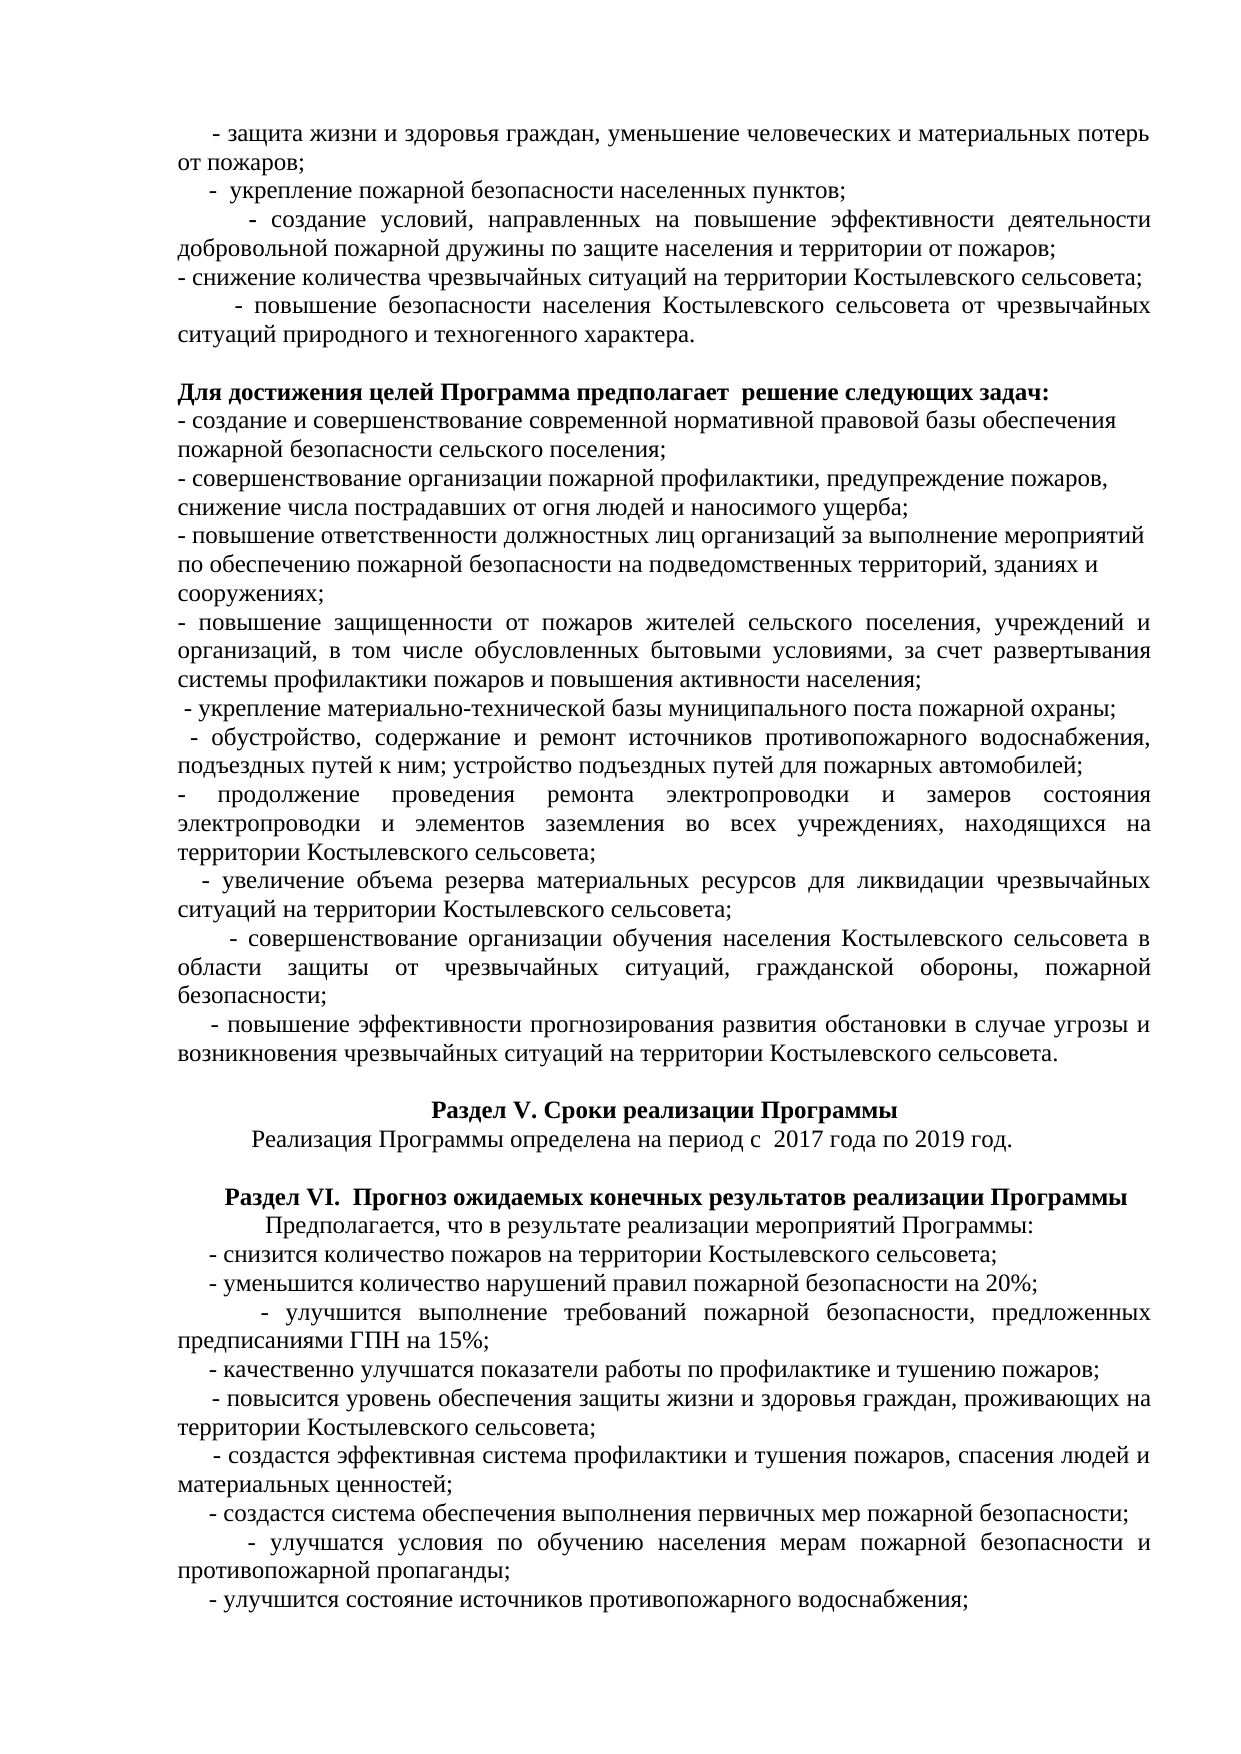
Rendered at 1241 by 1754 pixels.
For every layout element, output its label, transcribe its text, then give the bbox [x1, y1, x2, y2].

text - обустройство, содержание и ремонт источников противопожарного водоснабжения, подъездных путей к ним; устройство подъездных путей для пожарных автомобилей; [177, 722, 1152, 779]
text - качественно улучшатся показатели работы по профилактике и тушению пожаров; [177, 1354, 1152, 1383]
text Предполагается, что в результате реализации мероприятий Программы: [177, 1211, 1152, 1239]
text Раздел VI. Прогноз ожидаемых конечных результатов реализации Программы [177, 1182, 1152, 1211]
text - укрепление пожарной безопасности населенных пунктов; [177, 176, 1152, 204]
text - создание условий, направленных на повышение эффективности деятельности добровольной пожарной дружины по защите населения и территории от пожаров; [177, 204, 1152, 262]
text - создастся эффективная система профилактики и тушения пожаров, спасения людей и материальных ценностей; [177, 1441, 1152, 1498]
text - улучшится выполнение требований пожарной безопасности, предложенных предписаниями ГПН на 15%; [177, 1297, 1152, 1354]
text - улучшится состояние источников противопожарного водоснабжения; [177, 1584, 1152, 1613]
text Для достижения целей Программа предполагает решение следующих задач: [177, 377, 1152, 406]
text - снизится количество пожаров на территории Костылевского сельсовета; [177, 1239, 1152, 1268]
text - продолжение проведения ремонта электропроводки и замеров состояния электропроводки и элементов заземления во всех учреждениях, находящихся на территории Костылевского сельсовета; [177, 779, 1152, 866]
text - создастся система обеспечения выполнения первичных мер пожарной безопасности; [177, 1498, 1152, 1527]
text Раздел V. Сроки реализации Программы [177, 1096, 1152, 1124]
text - уменьшится количество нарушений правил пожарной безопасности на 20%; [177, 1268, 1152, 1297]
text - снижение количества чрезвычайных ситуаций на территории Костылевского сельсовета; [177, 262, 1152, 291]
text - повысится уровень обеспечения защиты жизни и здоровья граждан, проживающих на территории Костылевского сельсовета; [177, 1383, 1152, 1441]
text Реализация Программы определена на период с 2017 года по 2019 год. [177, 1124, 1152, 1153]
text - повышение ответственности должностных лиц организаций за выполнение мероприятий по обеспечению пожарной безопасности на подведомственных территорий, зданиях и сооружениях; [177, 521, 1152, 607]
text - повышение защищенности от пожаров жителей сельского поселения, учреждений и организаций, в том числе обусловленных бытовыми условиями, за счет развертывания системы профилактики пожаров и повышения активности населения; [177, 607, 1152, 693]
text - укрепление материально-технической базы муниципального поста пожарной охраны; [177, 693, 1152, 722]
text - повышение безопасности населения Костылевского сельсовета от чрезвычайных ситуаций природного и техногенного характера. [177, 291, 1152, 348]
text - совершенствование организации обучения населения Костылевского сельсовета в области защиты от чрезвычайных ситуаций, гражданской обороны, пожарной безопасности; [177, 923, 1152, 1009]
text - увеличение объема резерва материальных ресурсов для ликвидации чрезвычайных ситуаций на территории Костылевского сельсовета; [177, 866, 1152, 923]
text - улучшатся условия по обучению населения мерам пожарной безопасности и противопожарной пропаганды; [177, 1527, 1152, 1584]
text - совершенствование организации пожарной профилактики, предупреждение пожаров, снижение числа пострадавших от огня людей и наносимого ущерба; [177, 463, 1152, 521]
text - защита жизни и здоровья граждан, уменьшение человеческих и материальных потерь от пожаров; [177, 118, 1152, 176]
text - повышение эффективности прогнозирования развития обстановки в случае угрозы и возникновения чрезвычайных ситуаций на территории Костылевского сельсовета. [177, 1009, 1152, 1067]
text - создание и совершенствование современной нормативной правовой базы обеспечения пожарной безопасности сельского поселения; [177, 406, 1152, 463]
